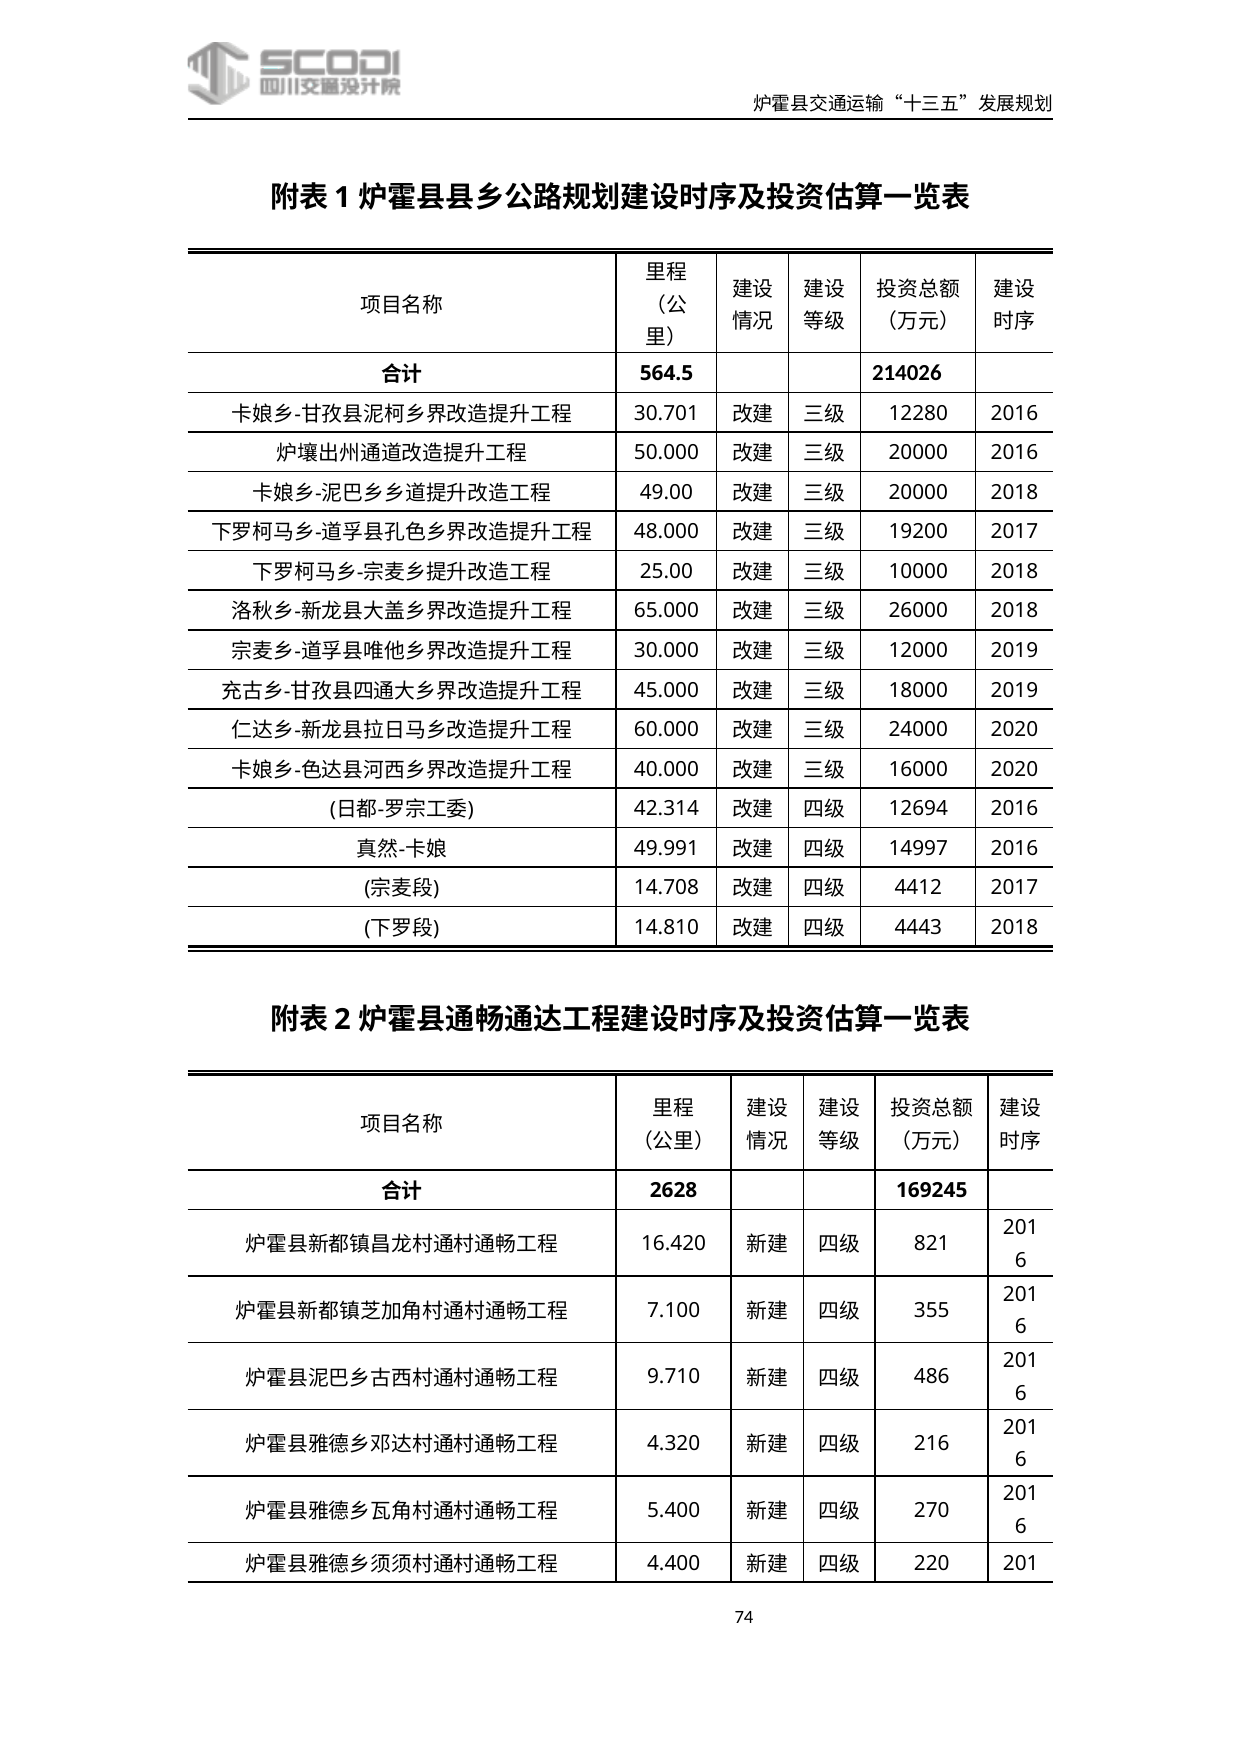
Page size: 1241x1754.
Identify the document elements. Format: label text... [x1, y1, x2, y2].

table_cell 改建 [717, 472, 788, 510]
table_cell 改建 [717, 631, 788, 668]
table_cell (宗麦段) [188, 868, 615, 906]
text 附表2 炉霍县通畅通达工程建设时序及投资估算一览表 [187, 984, 1053, 1049]
table_cell 2018 [976, 551, 1053, 589]
table_cell 三级 [789, 512, 860, 550]
table_header 投资总额 （万元） [861, 254, 975, 352]
table_cell 486 [876, 1343, 987, 1408]
table_cell 12000 [861, 631, 975, 668]
table_cell 三级 [789, 393, 860, 431]
table_cell 改建 [717, 710, 788, 748]
table_cell [732, 1171, 803, 1209]
table_cell 4443 [861, 907, 975, 945]
table_cell 18000 [861, 670, 975, 708]
table_cell (日都-罗宗工委) [188, 789, 615, 827]
table_cell 新建 [732, 1477, 803, 1542]
table_cell 24000 [861, 710, 975, 748]
table_cell 49.991 [617, 828, 716, 866]
table_cell 19200 [861, 512, 975, 550]
table_cell 炉霍县雅德乡瓦角村通村通畅工程 [188, 1477, 615, 1542]
table_cell 2016 [989, 1410, 1053, 1475]
picture [187, 42, 402, 108]
table_cell 2016 [976, 828, 1053, 866]
table_cell 10000 [861, 551, 975, 589]
table_cell 270 [876, 1477, 987, 1542]
table_cell 改建 [717, 512, 788, 550]
table_cell 48.000 [617, 512, 716, 550]
table_cell 三级 [789, 591, 860, 629]
table_cell 三级 [789, 631, 860, 668]
table_cell 2016 [976, 433, 1053, 471]
table_cell 14.708 [617, 868, 716, 906]
table_cell 改建 [717, 591, 788, 629]
table_header 建设时序 [976, 254, 1053, 352]
table_cell [989, 1171, 1053, 1209]
table_cell 充古乡-甘孜县四通大乡界改造提升工程 [188, 670, 615, 708]
table_cell 三级 [789, 710, 860, 748]
table_cell 2020 [976, 749, 1053, 787]
table_cell 四级 [804, 1343, 874, 1408]
table_cell 2017 [976, 868, 1053, 906]
table_cell 2019 [976, 670, 1053, 708]
table_cell 新建 [732, 1410, 803, 1475]
table_cell 洛秋乡-新龙县大盖乡界改造提升工程 [188, 591, 615, 629]
table_cell 20000 [861, 433, 975, 471]
table_cell 14.810 [617, 907, 716, 945]
table_cell 2016 [976, 789, 1053, 827]
table_cell 四级 [804, 1410, 874, 1475]
table_cell 改建 [717, 551, 788, 589]
table_header 投资总额 （万元） [876, 1076, 987, 1169]
table_cell 改建 [717, 393, 788, 431]
table_cell 四级 [789, 868, 860, 906]
table_cell 16.420 [617, 1210, 730, 1275]
table_cell 四级 [789, 828, 860, 866]
table_cell 改建 [717, 868, 788, 906]
table_cell 2016 [989, 1477, 1053, 1542]
table_cell 7.100 [617, 1277, 730, 1342]
table_cell 45.000 [617, 670, 716, 708]
table_cell 合计 [188, 1171, 615, 1209]
table_cell 新建 [732, 1543, 803, 1581]
table_cell 合计 [188, 353, 615, 391]
table_cell 宗麦乡-道孚县唯他乡界改造提升工程 [188, 631, 615, 668]
table_cell 60.000 [617, 710, 716, 748]
table_cell 四级 [789, 789, 860, 827]
table_cell 26000 [861, 591, 975, 629]
table_cell 下罗柯马乡-道孚县孔色乡界改造提升工程 [188, 512, 615, 550]
table_header 建设情况 [732, 1076, 803, 1169]
table_cell 40.000 [617, 749, 716, 787]
table_cell 炉霍县雅德乡邓达村通村通畅工程 [188, 1410, 615, 1475]
table_cell 新建 [732, 1277, 803, 1342]
table_cell 2020 [976, 710, 1053, 748]
table_cell 改建 [717, 749, 788, 787]
table_cell 2016 [989, 1210, 1053, 1275]
table_cell 新建 [732, 1210, 803, 1275]
table_header 项目名称 [188, 254, 615, 352]
table_header 建设等级 [804, 1076, 874, 1169]
table_cell 42.314 [617, 789, 716, 827]
table_cell 三级 [789, 749, 860, 787]
table_cell 炉霍县泥巴乡古西村通村通畅工程 [188, 1343, 615, 1408]
table_cell 564.5 [617, 353, 716, 391]
table_cell 25.00 [617, 551, 716, 589]
table_cell 改建 [717, 670, 788, 708]
table_cell 2628 [617, 1171, 730, 1209]
table_cell 下罗柯马乡-宗麦乡提升改造工程 [188, 551, 615, 589]
table_cell 改建 [717, 907, 788, 945]
table_cell 2016 [976, 393, 1053, 431]
table_cell 20000 [861, 472, 975, 510]
table_cell 216 [876, 1410, 987, 1475]
table_cell 四级 [804, 1543, 874, 1581]
table_cell 三级 [789, 551, 860, 589]
table_header 建设情况 [717, 254, 788, 352]
table_cell 30.701 [617, 393, 716, 431]
table_cell 214026 [861, 353, 975, 391]
table_cell 卡娘乡-甘孜县泥柯乡界改造提升工程 [188, 393, 615, 431]
table_cell 2018 [976, 472, 1053, 510]
table_cell 2016 [989, 1277, 1053, 1342]
table_cell 2018 [976, 907, 1053, 945]
table_cell 4.320 [617, 1410, 730, 1475]
table_cell 炉霍县雅德乡须须村通村通畅工程 [188, 1543, 615, 1581]
table_header 里程 （公里） [617, 1076, 730, 1169]
table_cell [789, 353, 860, 391]
table_cell 355 [876, 1277, 987, 1342]
table_cell 卡娘乡-泥巴乡乡道提升改造工程 [188, 472, 615, 510]
table_cell 2019 [976, 631, 1053, 668]
table_cell 炉霍县新都镇昌龙村通村通畅工程 [188, 1210, 615, 1275]
table_cell [804, 1171, 874, 1209]
table_cell 2016 [989, 1543, 1053, 1581]
table_cell 炉霍县新都镇芝加角村通村通畅工程 [188, 1277, 615, 1342]
table_cell 四级 [789, 907, 860, 945]
table_header 项目名称 [188, 1076, 615, 1169]
table_cell 四级 [804, 1277, 874, 1342]
table_cell 2016 [989, 1343, 1053, 1408]
table_cell 821 [876, 1210, 987, 1275]
table_cell 真然-卡娘 [188, 828, 615, 866]
table_cell 9.710 [617, 1343, 730, 1408]
table_cell 14997 [861, 828, 975, 866]
table_cell 仁达乡-新龙县拉日马乡改造提升工程 [188, 710, 615, 748]
table_cell 三级 [789, 670, 860, 708]
table_cell 169245 [876, 1171, 987, 1209]
table_cell 新建 [732, 1343, 803, 1408]
table_cell 改建 [717, 789, 788, 827]
table_cell 三级 [789, 433, 860, 471]
table_cell 12694 [861, 789, 975, 827]
table_header 建设等级 [789, 254, 860, 352]
table_cell 四级 [804, 1210, 874, 1275]
table_cell 4412 [861, 868, 975, 906]
table_cell 16000 [861, 749, 975, 787]
table_cell 三级 [789, 472, 860, 510]
table_cell 2018 [976, 591, 1053, 629]
table_cell (下罗段) [188, 907, 615, 945]
table_cell 改建 [717, 828, 788, 866]
table_cell 改建 [717, 433, 788, 471]
table_cell 220 [876, 1543, 987, 1581]
table_cell 5.400 [617, 1477, 730, 1542]
table_header 里程 （公里） [617, 254, 716, 352]
table_cell 2017 [976, 512, 1053, 550]
table_cell 炉壤出州通道改造提升工程 [188, 433, 615, 471]
table_header 建设时序 [989, 1076, 1053, 1169]
table_cell 四级 [804, 1477, 874, 1542]
table_cell 30.000 [617, 631, 716, 668]
table_cell [717, 353, 788, 391]
table_cell 49.00 [617, 472, 716, 510]
table_cell 4.400 [617, 1543, 730, 1581]
table_cell 65.000 [617, 591, 716, 629]
table_cell 12280 [861, 393, 975, 431]
text 附表1 炉霍县县乡公路规划建设时序及投资估算一览表 [187, 162, 1053, 227]
table_cell 卡娘乡-色达县河西乡界改造提升工程 [188, 749, 615, 787]
table_cell 50.000 [617, 433, 716, 471]
table_cell [976, 353, 1053, 391]
